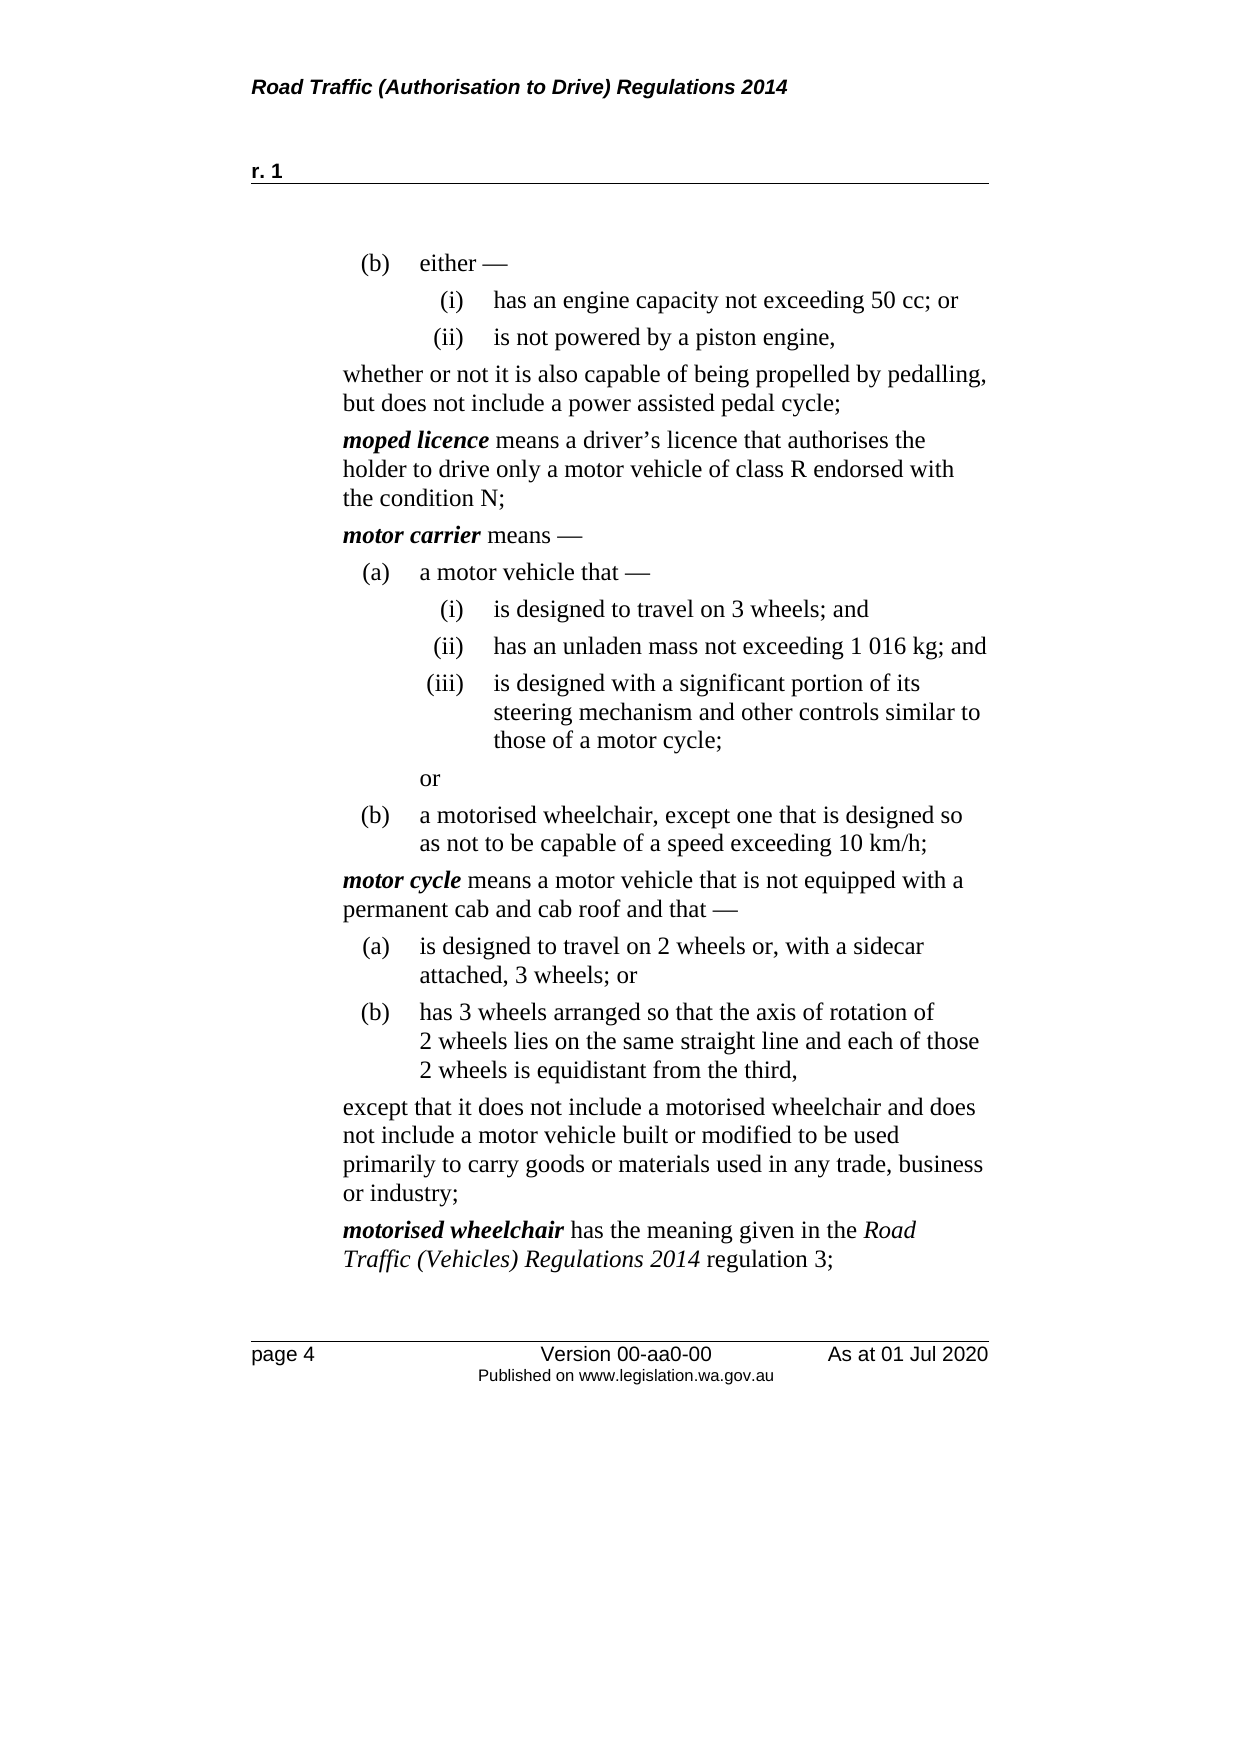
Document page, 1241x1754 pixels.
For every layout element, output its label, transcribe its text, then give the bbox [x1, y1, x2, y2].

text motor cycle means a motor vehicle that is not equipped with a permanent cab and cab roof and that — [251, 866, 989, 923]
text moped licence means a driver’s licence that authorises the holder to drive only a motor vehicle of class R endorsed with the condition N; [251, 425, 989, 511]
text (a) is designed to travel on 2 wheels or, with a sidecar attached, 3 wheels; or [251, 931, 989, 989]
text or [251, 763, 989, 791]
text except that it does not include a motorised wheelchair and does not include a motor vehicle built or modified to be used primarily to carry goods or materials used in any trade, business or industry; [251, 1092, 989, 1207]
text (i) has an engine capacity not exceeding 50 cc; or [251, 285, 989, 314]
text (b) a motorised wheelchair, except one that is designed so as not to be capable of a speed exceeding 10 km/h; [251, 800, 989, 857]
text (b) has 3 wheels arranged so that the axis of rotation of 2 wheels lies on the same straight line and each of those 2 wheels is equidistant from the third, [251, 997, 989, 1083]
text (iii) is designed with a significant portion of its steering mechanism and other controls similar to those of a motor cycle; [251, 668, 989, 754]
text (a) a motor vehicle that — [251, 557, 989, 586]
text (b) either — [251, 248, 989, 277]
text (i) is designed to travel on 3 wheels; and [251, 594, 989, 623]
text (ii) has an unladen mass not exceeding 1 016 kg; and [251, 631, 989, 660]
text (ii) is not powered by a piston engine, [251, 322, 989, 351]
text motor carrier means — [251, 520, 989, 548]
text whether or not it is also capable of being propelled by pedalling, but does not include a power assisted pedal cycle; [251, 359, 989, 417]
text motorised wheelchair has the meaning given in the Road Traffic (Vehicles) Regulations 2014 regulation 3; [251, 1215, 989, 1273]
